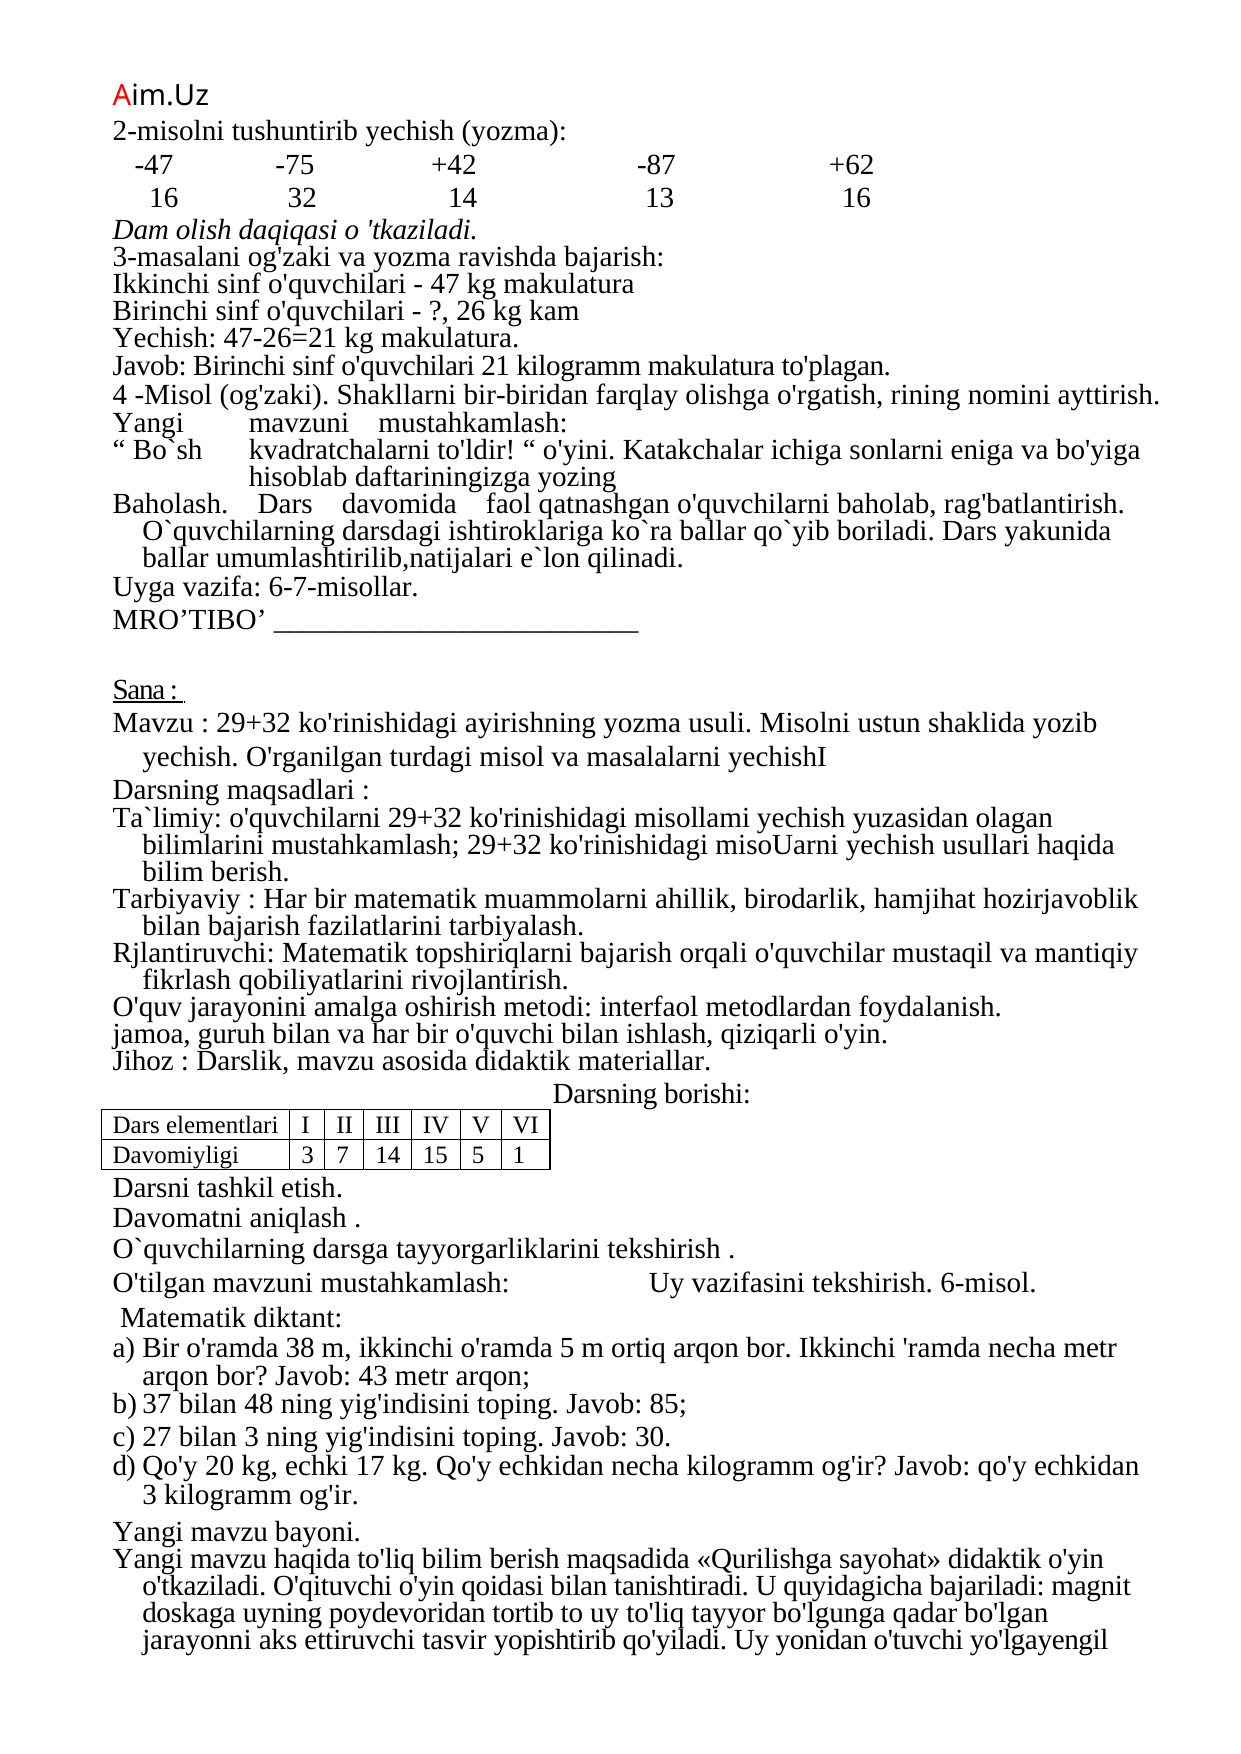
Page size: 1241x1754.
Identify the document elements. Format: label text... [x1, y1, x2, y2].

text Baholash. Dars davomida faol qatnashgan o'quvchilarni baholab, rag'batlantirish. O`quvchilarning darsdagi ishtiroklariga ko`ra ballar qo`yib boriladi. Dars yakunida ballar umumlashtirilib,natijalari e`lon qilinadi. [112, 492, 1156, 573]
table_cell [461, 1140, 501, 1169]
text O`quvchilarning darsga tayyorgarliklarini tekshirish . [112, 1234, 1162, 1264]
text Darsning borishi: [112, 1076, 1162, 1109]
text O'quv jarayonini amalga oshirish metodi: interfaol metodlardan foydalanish. [112, 995, 1078, 1022]
list 37 bilan 48 ning yig'indisini toping. Javob: 85; [112, 1391, 1162, 1419]
text Darsning maqsadlari : [112, 772, 1162, 806]
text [112, 1547, 1158, 1655]
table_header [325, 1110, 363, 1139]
text Ikkinchi sinf o'quvchilari - makulatura [112, 272, 1162, 299]
text O'tilgan mavzuni mustahkamlash: Uy vazifasini tekshirish. 6-misol. [112, 1269, 1066, 1298]
text Tarbiyaviy : Har bir matematik muammolarni ahillik, birodarlik, hamjihat hozirjavoblik bilan bajarish fazilatlarini tarbiyalash. [112, 887, 1162, 941]
text Yangi mavzuni mustahkamlash: [112, 411, 1162, 438]
text Davomatni aniqlash . [112, 1203, 1162, 1234]
text Ta`limiy: o'quvchilarni 29+32 ko'rinishidagi misollami yechish yuzasidan olagan bilimlarini mustahkamlash; 29+32 ko'rinishidagi misoUarni yechish usullari haqida bilim berish. [112, 806, 1162, 887]
text Dam olish daqiqasi o 'tkaziladi. [112, 218, 1162, 245]
text Mavzu : 29+32 ko'rinishidagi ayirishning yozma usuli. Misolni ustun shaklida yozib yechish. O'rganilgan turdagi misol va masalalarni yechishI [112, 705, 1162, 772]
text 4 -Misol (og'zaki). Shakllarni bir-biridan farqlay olishga o'rgatish, rining nomini ayttirish. [112, 380, 1162, 411]
text Uyga vazifa: 6-7-misollar. [112, 573, 1018, 602]
list 27 bilan 3 ning yig'indisini toping. Javob: 30. [112, 1419, 1162, 1453]
text Sana : [112, 672, 1162, 705]
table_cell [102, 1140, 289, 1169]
text 3-masalani og'zaki va yozma ravishda bajarish: [112, 245, 1162, 272]
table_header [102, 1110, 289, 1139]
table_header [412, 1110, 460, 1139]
text Javob: Birinchi sinf o'quvchilari 21 kilogramm makulatura to'plagan. [112, 353, 1162, 380]
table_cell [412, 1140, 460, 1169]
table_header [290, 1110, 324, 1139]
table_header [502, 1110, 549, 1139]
list Bir o'ramda , ikkinchi o'ramda ortiq arqon bor. Ikkinchi 'ramda necha metr arqon bor? Javob: 43 metr arqon; [112, 1335, 1162, 1391]
text jamoa, guruh bilan va har bir o'quvchi bilan ishlash, qiziqarli o'yin. [112, 1022, 1162, 1049]
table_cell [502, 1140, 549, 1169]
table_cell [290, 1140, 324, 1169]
text Rjlantiruvchi: Matematik topshiriqlarni bajarish orqali o'quvchilar mustaqil va mantiqiy fikrlash qobiliyatlarini rivojlantirish. [112, 941, 1162, 995]
text Matematik diktant: [112, 1300, 1162, 1334]
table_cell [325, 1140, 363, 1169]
text -47 -75 +42 -87 +62 [112, 147, 1079, 181]
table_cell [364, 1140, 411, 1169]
text Darsni tashkil etish. [112, 1175, 1066, 1203]
text MRO’TIBO’ _________________________ [112, 602, 1162, 636]
text Birinchi sinf o'quvchilari - ?, kam [112, 299, 1162, 326]
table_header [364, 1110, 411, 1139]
text 16 32 14 13 16 [112, 181, 1079, 214]
text Jihoz : Darslik, mavzu asosida didaktik materiallar. [112, 1049, 1162, 1076]
text Yangi mavzu bayoni. [112, 1514, 1162, 1547]
list Qo'y , echki . Qo'y echkidan necha kilogramm og'ir? Javob: qo'y echkidan 3 kilogramm og'ir. [112, 1453, 1156, 1511]
text 2-misolni tushuntirib yechish (yozma): [112, 113, 1162, 147]
text Yechish: 47-26=21 kg makulatura. [112, 326, 1162, 353]
text “ Bo`sh kvadratchalarni to'ldir! “ o'yini. Katakchalar ichiga sonlarni eniga va bo'yiga hisoblab daftariningizga yozing [112, 438, 1156, 492]
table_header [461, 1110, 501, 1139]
